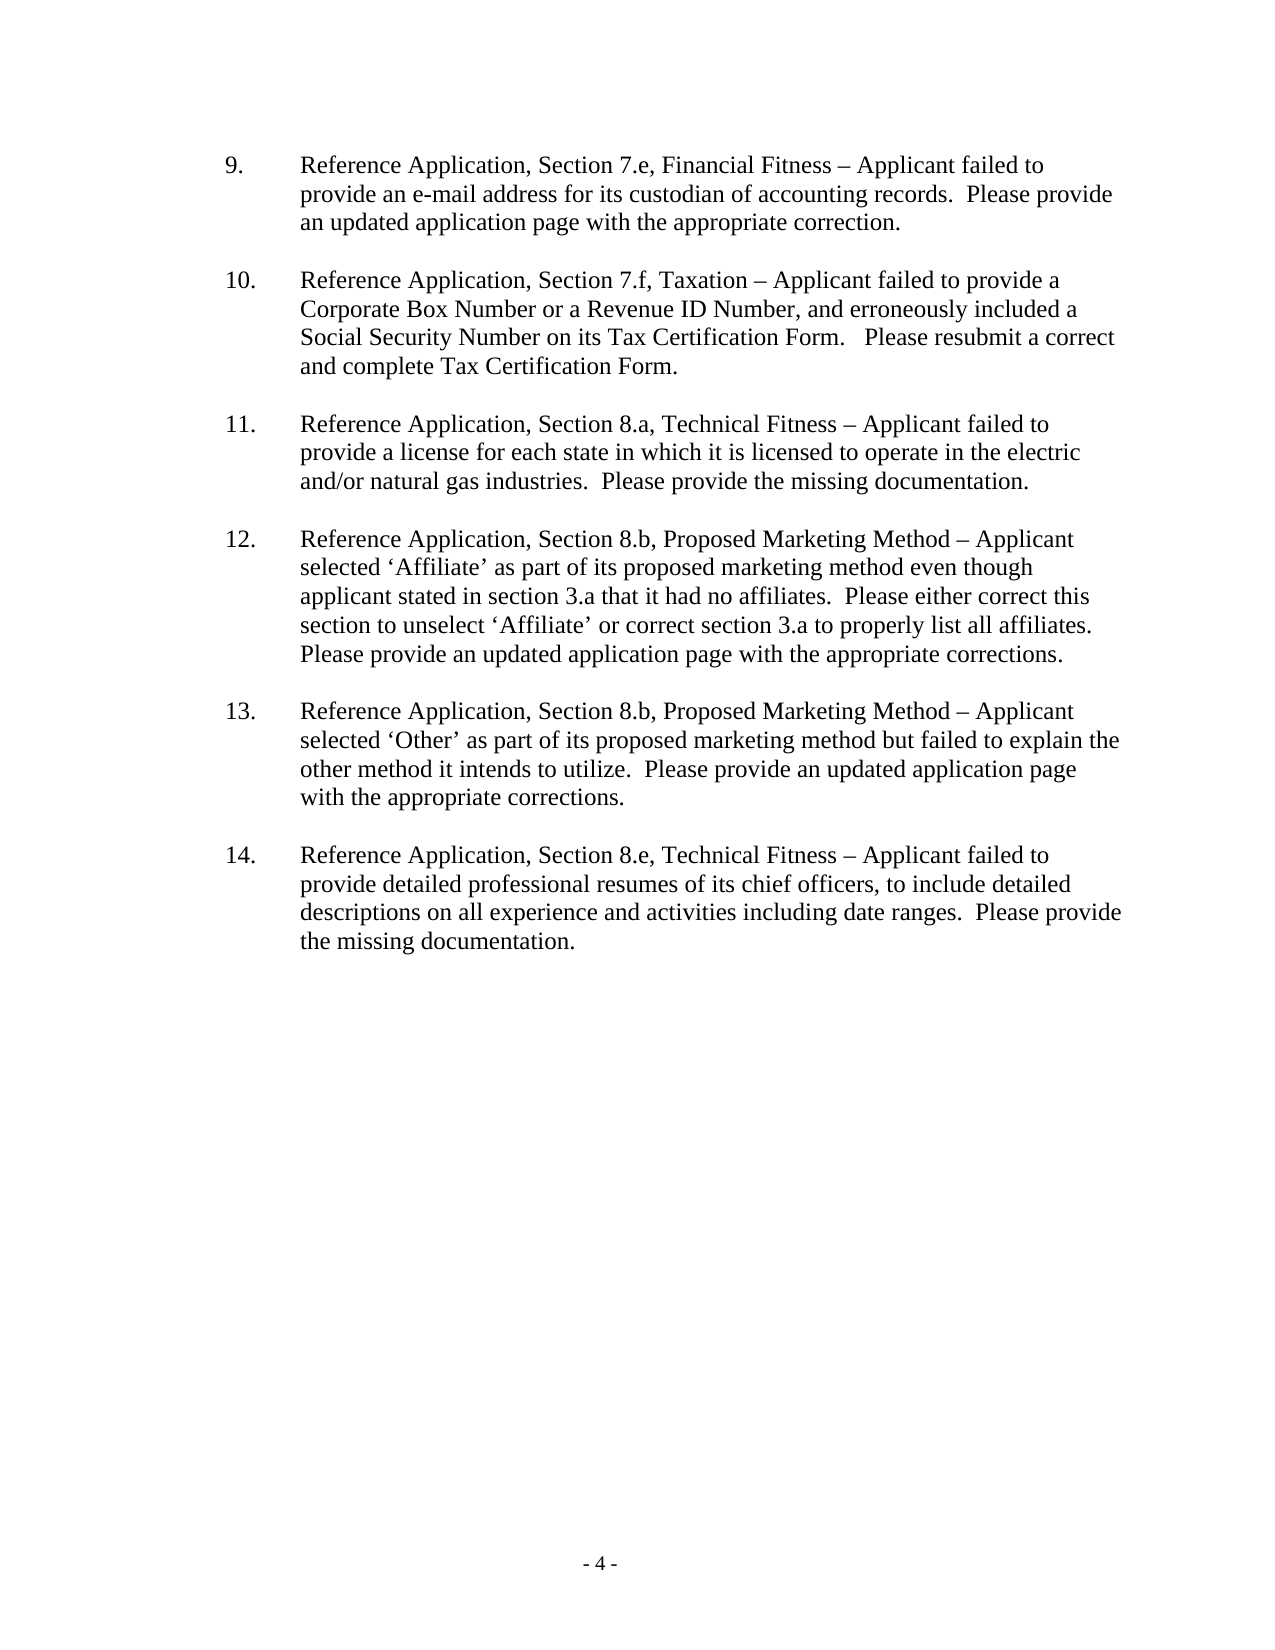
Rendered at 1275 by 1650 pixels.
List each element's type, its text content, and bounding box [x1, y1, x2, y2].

list 14. Reference Application, Section 8.e, Technical Fitness – Applicant failed to provide detailed professional resumes of its chief officers, to include detailed descriptions on all experience and activities including date ranges. Please provide the missing documentation. [225, 840, 1125, 955]
list 9. Reference Application, Section 7.e, Financial Fitness – Applicant failed to provide an e-mail address for its custodian of accounting records. Please provide an updated application page with the appropriate correction. [225, 150, 1125, 236]
list 13. Reference Application, Section 8.b, Proposed Marketing Method – Applicant selected ‘Other’ as part of its proposed marketing method but failed to explain the other method it intends to utilize. Please provide an updated application page with the appropriate corrections. [225, 696, 1125, 811]
list 11. Reference Application, Section 8.a, Technical Fitness – Applicant failed to provide a license for each state in which it is licensed to operate in the electric and/or natural gas industries. Please provide the missing documentation. [225, 409, 1125, 495]
list 10. Reference Application, Section 7.f, Taxation – Applicant failed to provide a Corporate Box Number or a Revenue ID Number, and erroneously included a Social Security Number on its Tax Certification Form. Please resubmit a correct and complete Tax Certification Form. [225, 265, 1125, 380]
list 12. Reference Application, Section 8.b, Proposed Marketing Method – Applicant selected ‘Affiliate’ as part of its proposed marketing method even though applicant stated in section 3.a that it had no affiliates. Please either correct this section to unselect ‘Affiliate’ or correct section 3.a to properly list all affiliates. Please provide an updated application page with the appropriate corrections. [225, 524, 1125, 667]
